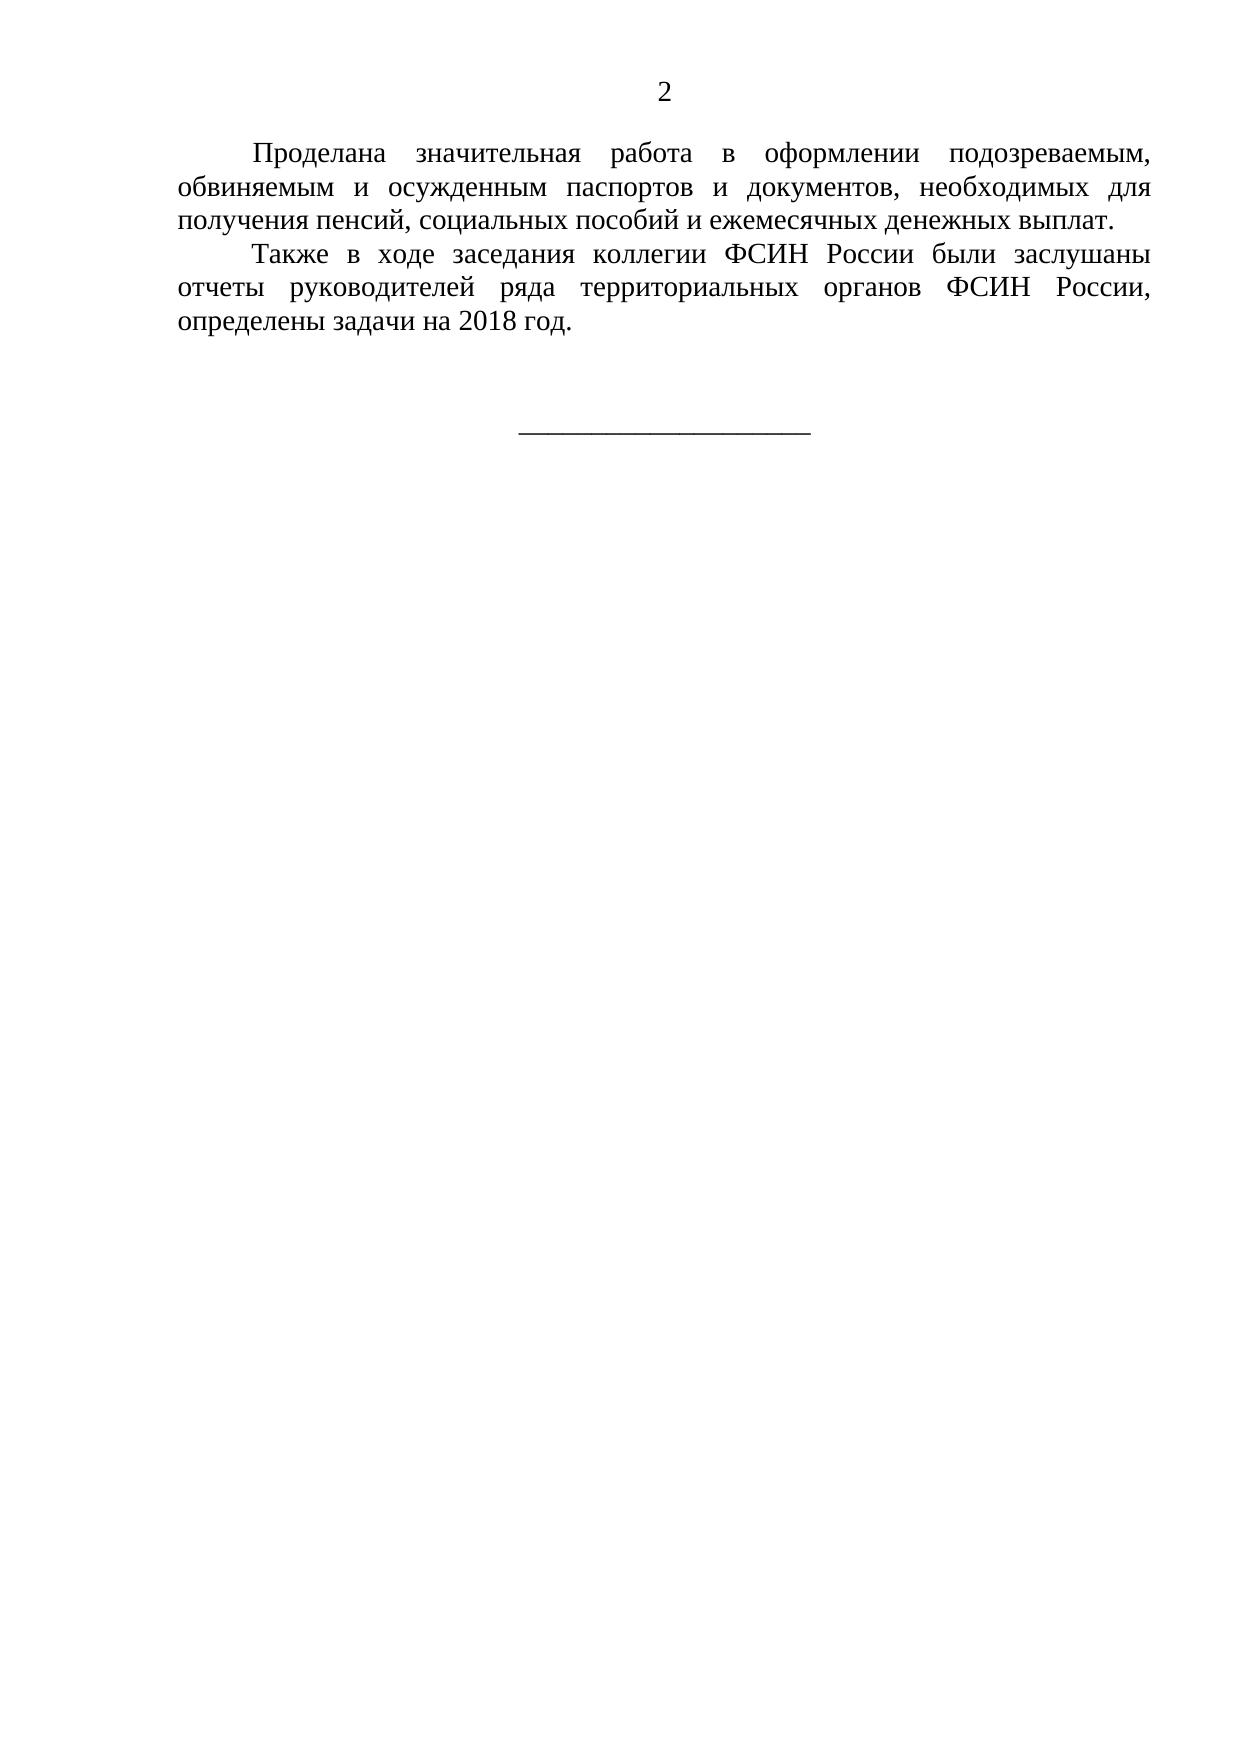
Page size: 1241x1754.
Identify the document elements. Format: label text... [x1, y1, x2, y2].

text Проделана значительная работа в оформлении подозреваемым, обвиняемым и осужденным паспортов и документов, необходимых для получения пенсий, социальных пособий и ежемесячных денежных выплат. [177, 135, 1152, 236]
text ____________________ [177, 404, 1152, 437]
text Также в ходе заседания коллегии ФСИН России были заслушаны отчеты руководителей ряда территориальных органов ФСИН России, определены задачи на 2018 год. [177, 236, 1152, 337]
